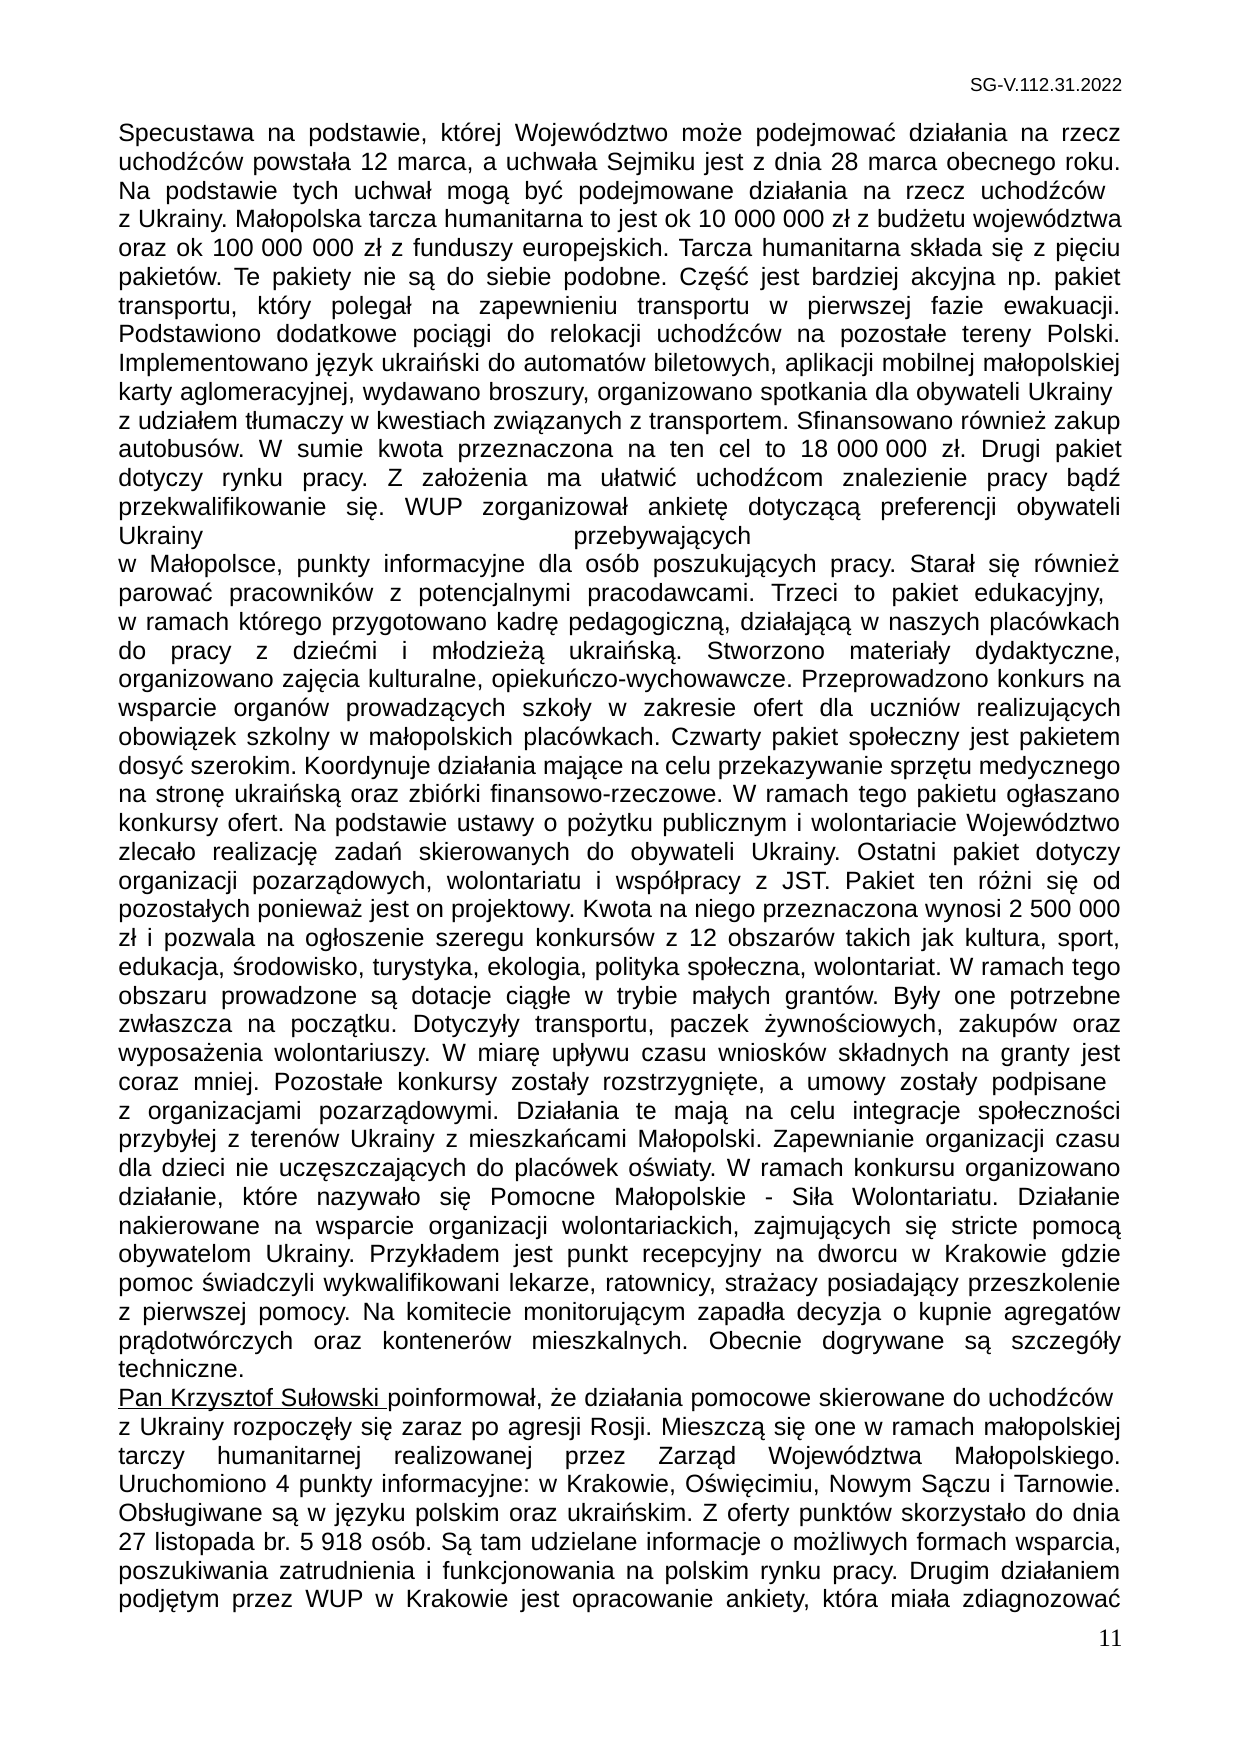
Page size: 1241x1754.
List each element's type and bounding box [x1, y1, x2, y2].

text [118, 1383, 1122, 1613]
text [118, 118, 1122, 1383]
